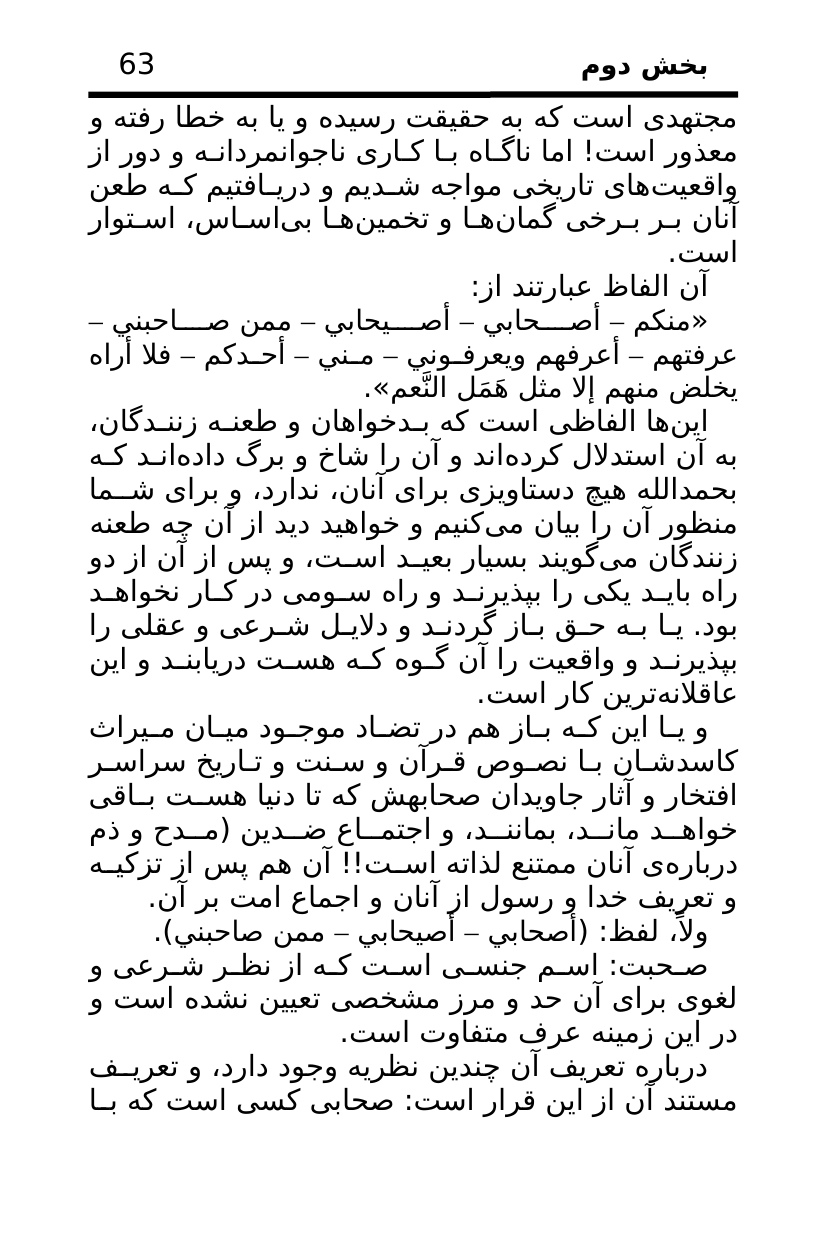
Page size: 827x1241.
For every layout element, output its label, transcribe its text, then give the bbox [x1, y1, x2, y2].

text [89, 1050, 738, 1118]
text «منكم – أصحابي – أصيحابي – ممن صاحبني – عرفتهم – أعرفهم ويعرفوني – مني – أحدكم – فلا أراه يخلض منهم إلا مثل هَمَل النَّعم». [89, 304, 738, 404]
text این‌ها الفاظی است که بدخواهان و طعنه زنندگان، به آن استدلال کرده‌اند و آن را شاخ و برگ داده‌اند که بحمدالله هیچ دستاویزی برای آنان، ندارد، و برای شما منظور آن را بیان می‌کنیم و خواهید دید از آن چه طعنه زنندگان می‌گویند بسیار بعید است، و پس از آن از دو راه باید یکی را بپذیرند و راه سومی در کار نخواهد بود. یا به حق باز گردند و دلایل شرعی و عقلی را بپذیرند و واقعیت را آن گوه که هست دریابند و این عاقلانه‌ترین کار است. [89, 404, 738, 710]
text ولاً، لفظ: (أصحابي – أصيحابي – ممن صاحبني). [89, 914, 738, 948]
text و یا این که باز هم در تضاد موجود میان میراث کاسد‌شان با نصوص قرآن و سنت و تاریخ سراسر افتخار و آثار جاویدان صحابهش که تا دنیا هست باقی خواهد ماند،‌ بمانند، و اجتماع ضدین (مدح و ذم درباره‌ی آنان ممتنع لذاته است!! آن هم پس از تزکیه و تعریف خدا و رسول از آنان و اجماع امت بر آن. [89, 710, 738, 914]
text صحبت: اسم جنسی است که از نظر شرعی و لغوی برای آن حد و مرز مشخصی تعیین نشده است و در این زمینه عرف متفاوت است. [89, 948, 738, 1050]
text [89, 100, 738, 270]
text آن الفاظ عبارتند از: [89, 270, 738, 304]
